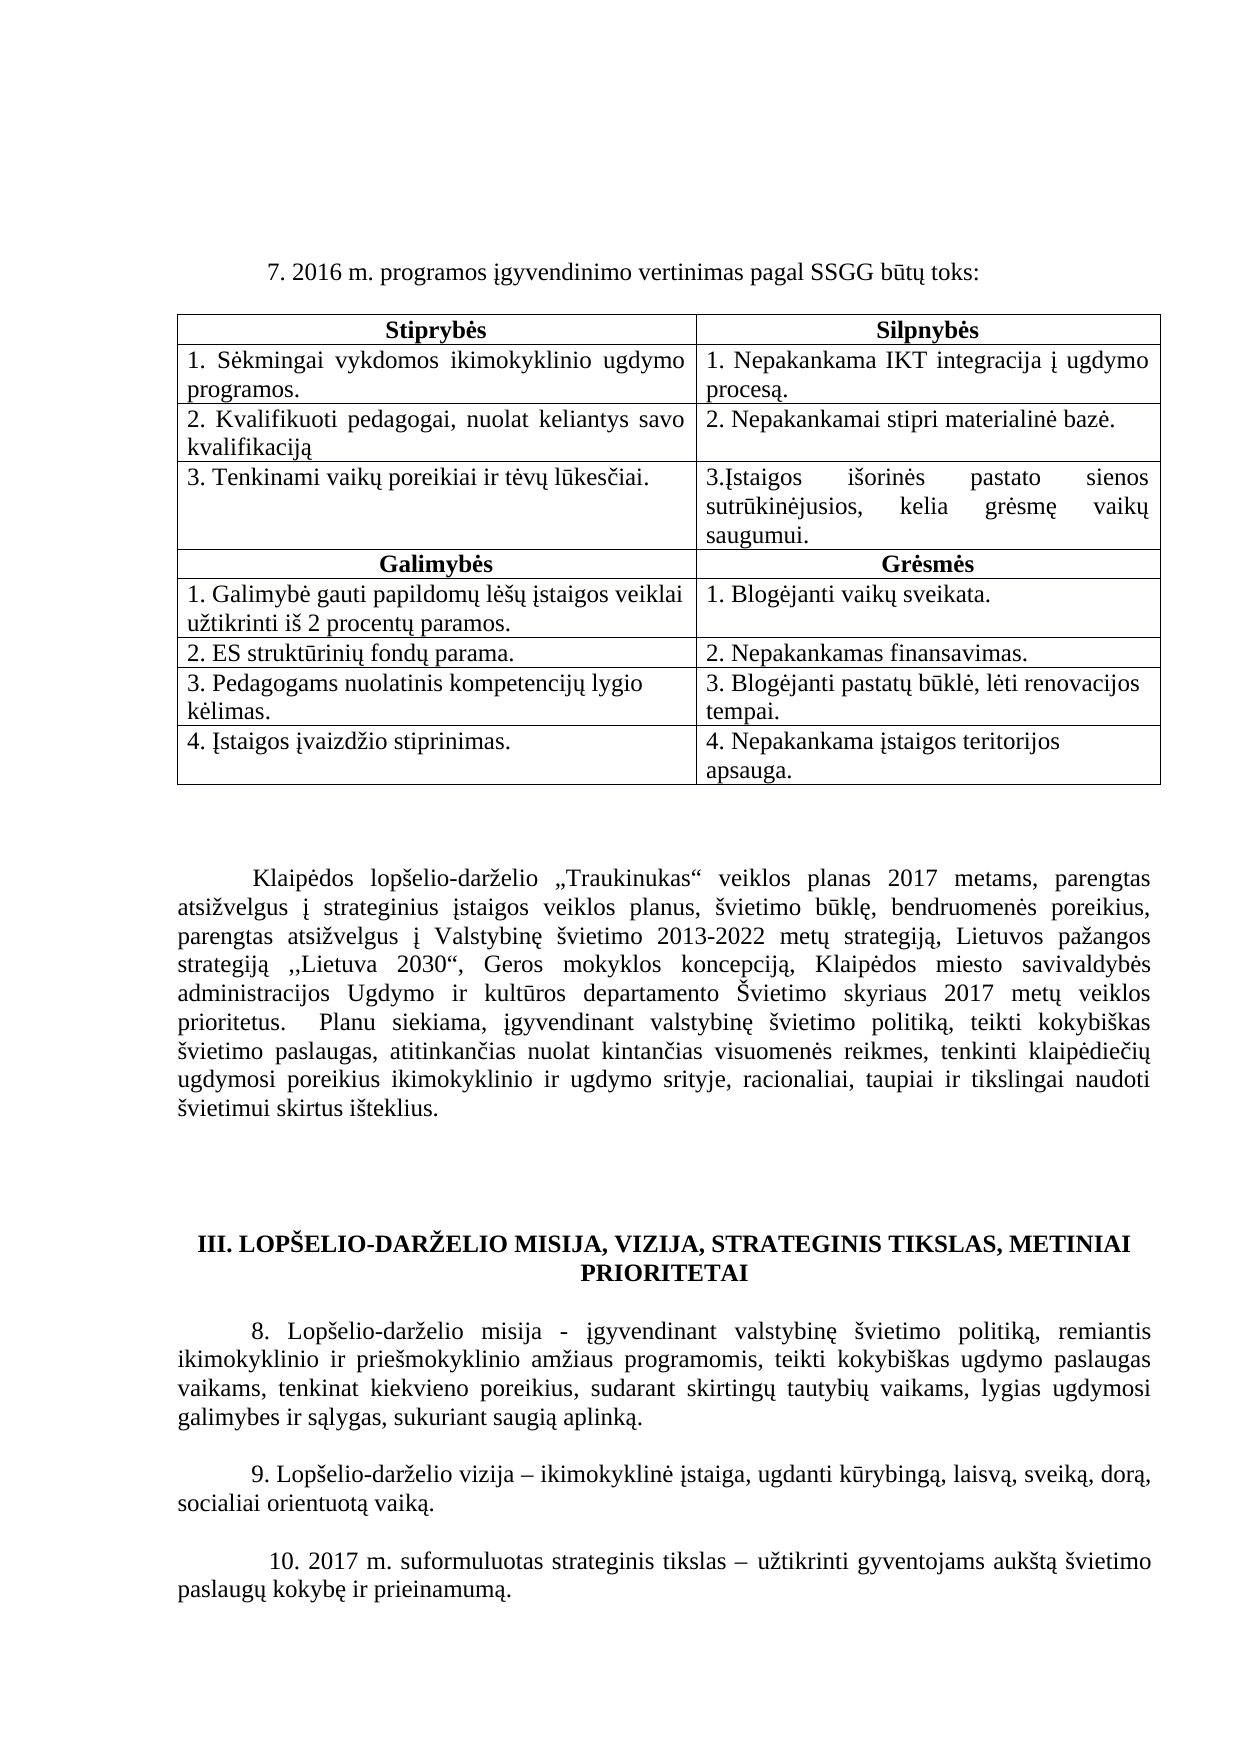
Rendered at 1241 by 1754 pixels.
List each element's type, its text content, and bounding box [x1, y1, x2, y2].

text 8. Lopšelio-darželio misija - įgyvendinant valstybinę švietimo politiką, remiantis ikimokyklinio ir priešmokyklinio amžiaus programomis, teikti kokybiškas ugdymo paslaugas vaikams, tenkinat kiekvieno poreikius, sudarant skirtingų tautybių vaikams, lygias ugdymosi galimybes ir sąlygas, sukuriant saugią aplinką. [177, 1316, 1152, 1431]
text 10. 2017 m. suformuluotas strateginis tikslas – užtikrinti gyventojams aukštą švietimo paslaugų kokybę ir prieinamumą. [177, 1546, 1152, 1603]
text 7. 2016 m. programos įgyvendinimo vertinimas pagal SSGG būtų toks: [192, 258, 1127, 286]
table_header Stiprybės [178, 315, 696, 344]
table_cell 1. Sėkmingai vykdomos ikimokyklinio ugdymo programos. [178, 345, 696, 403]
table_cell 2. ES struktūrinių fondų parama. [178, 638, 696, 667]
text 9. Lopšelio-darželio vizija – ikimokyklinė įstaiga, ugdanti kūrybingą, laisvą, sveiką, dorą, socialiai orientuotą vaiką. [177, 1459, 1152, 1517]
table_cell 3. Pedagogams nuolatinis kompetencijų lygio kėlimas. [178, 668, 696, 725]
table_cell 2. Nepakankamai stipri materialinė bazė. [697, 404, 1160, 461]
table_cell 3. Tenkinami vaikų poreikiai ir tėvų lūkesčiai. [178, 462, 696, 548]
table_cell 1. Galimybė gauti papildomų lėšų įstaigos veiklai užtikrinti iš 2 procentų paramos. [178, 579, 696, 637]
table_header Silpnybės [697, 315, 1160, 344]
text III. LOPŠELIO-DARŽELIO MISIJA, VIZIJA, STRATEGINIS TIKSLAS, METINIAI PRIORITETAI [177, 1229, 1152, 1287]
table_cell 4. Įstaigos įvaizdžio stiprinimas. [178, 726, 696, 784]
table_cell 3.Įstaigos išorinės pastato sienos sutrūkinėjusios, kelia grėsmę vaikų saugumui. [697, 462, 1160, 548]
table_cell Grėsmės [697, 550, 1160, 578]
table_cell 3. Blogėjanti pastatų būklė, lėti renovacijos tempai. [697, 668, 1160, 725]
text Klaipėdos lopšelio-darželio „Traukinukas“ veiklos planas 2017 metams, parengtas atsižvelgus į strateginius įstaigos veiklos planus, švietimo būklę, bendruomenės poreikius, parengtas atsižvelgus į Valstybinę švietimo 2013-2022 metų strategiją, Lietuvos pažangos strategiją ,,Lietuva 2030“, Geros mokyklos koncepciją, Klaipėdos miesto savivaldybės administracijos Ugdymo ir kultūros departamento Švietimo skyriaus 2017 metų veiklos prioritetus. Planu siekiama, įgyvendinant valstybinę švietimo politiką, teikti kokybiškas švietimo paslaugas, atitinkančias nuolat kintančias visuomenės reikmes, tenkinti klaipėdiečių ugdymosi poreikius ikimokyklinio ir ugdymo srityje, racionaliai, taupiai ir tikslingai naudoti švietimui skirtus išteklius. [177, 863, 1152, 1122]
table_cell 2. Nepakankamas finansavimas. [697, 638, 1160, 667]
table_cell 4. Nepakankama įstaigos teritorijos apsauga. [697, 726, 1160, 784]
table_cell 1. Nepakankama IKT integracija į ugdymo procesą. [697, 345, 1160, 403]
table_cell Galimybės [178, 550, 696, 578]
table_cell 1. Blogėjanti vaikų sveikata. [697, 579, 1160, 637]
table_cell 2. Kvalifikuoti pedagogai, nuolat keliantys savo kvalifikaciją [178, 404, 696, 461]
